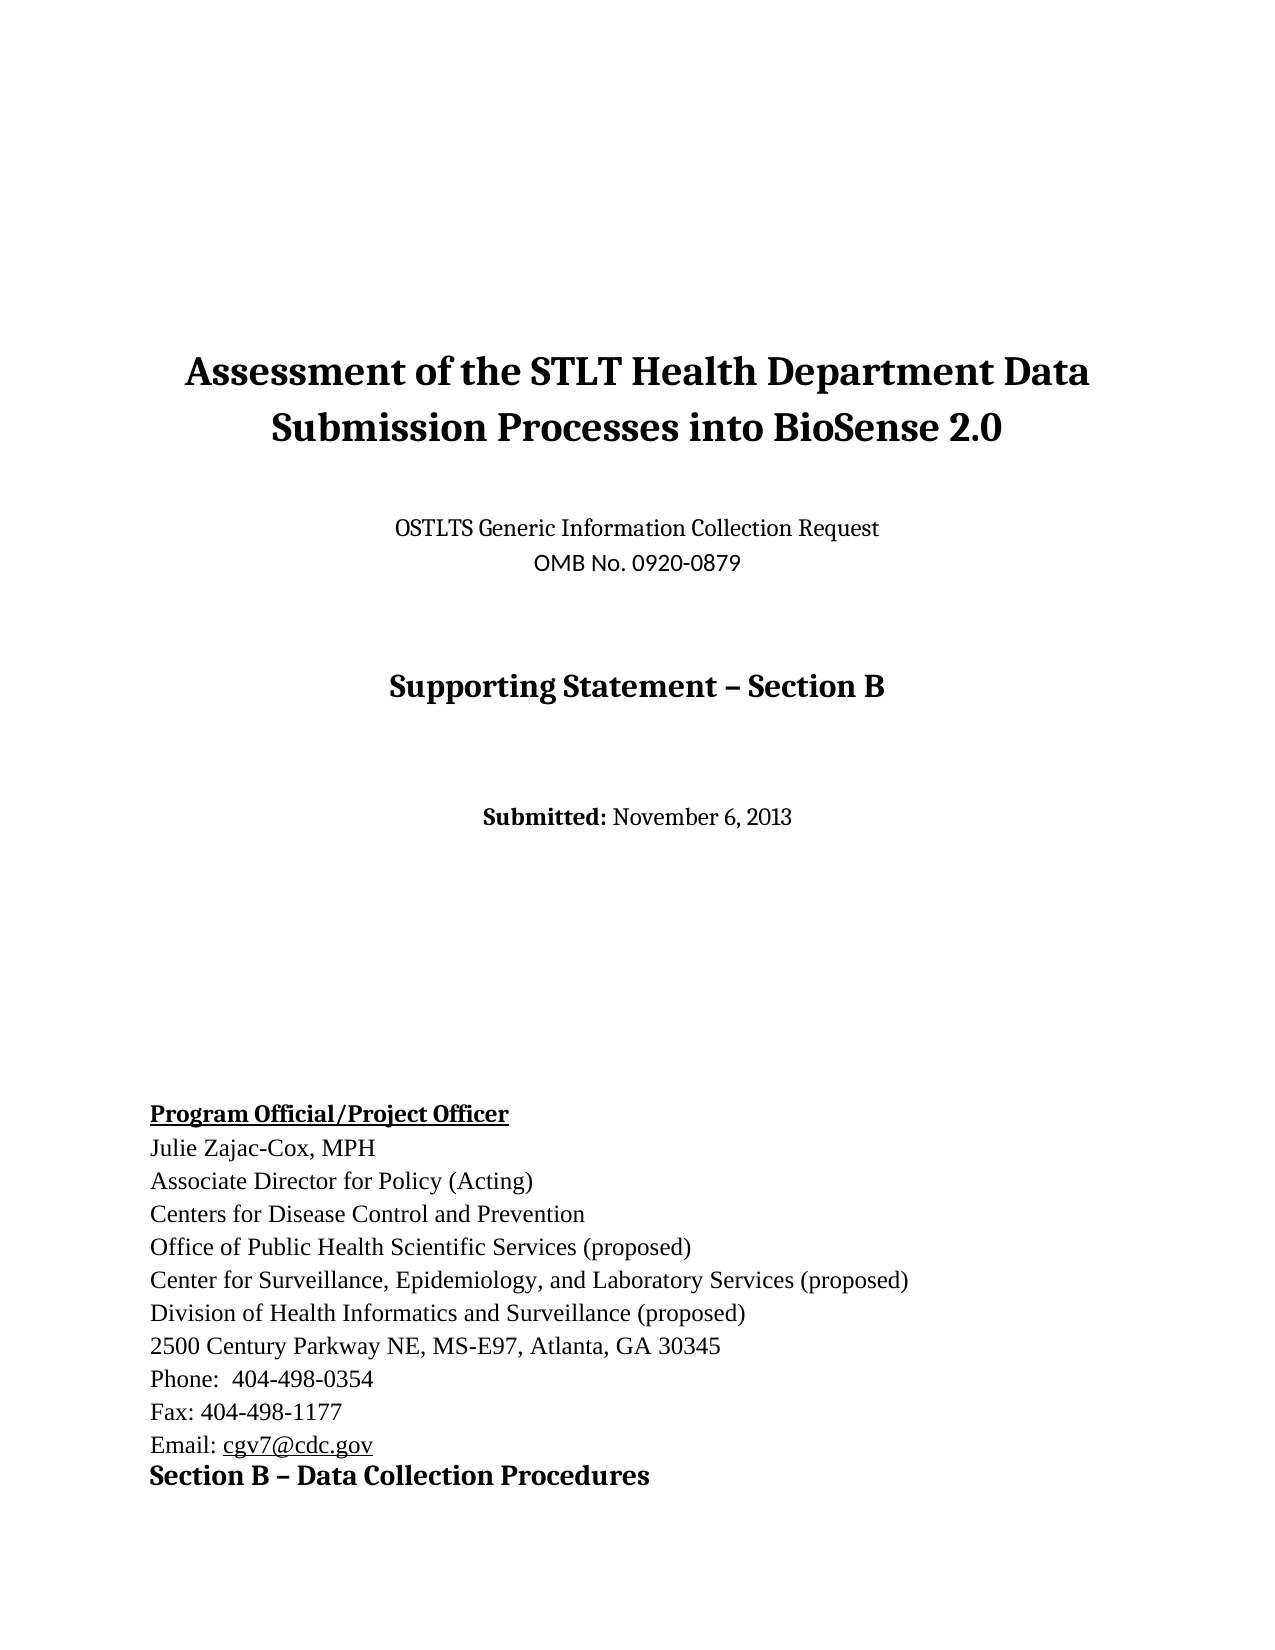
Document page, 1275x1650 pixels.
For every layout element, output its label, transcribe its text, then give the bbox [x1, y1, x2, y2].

text Centers for Disease Control and Prevention [150, 1199, 1125, 1227]
text Assessment of the STLT Health Department Data Submission Processes into BioSense 2.0 [150, 348, 1125, 451]
text Associate Director for Policy (Acting) [150, 1166, 1125, 1194]
text 2500 Century Parkway NE, MS-E97, Atlanta, GA 30345 [150, 1331, 1125, 1359]
text Supporting Statement – Section B [150, 668, 1125, 706]
text Division of Health Informatics and Surveillance (proposed) [150, 1298, 1125, 1327]
text OSTLTS Generic Information Collection Request [150, 514, 1125, 542]
text Program Official/Project Officer [150, 1100, 1125, 1128]
text Email: cgv7@cdc.gov [150, 1430, 1125, 1459]
text Center for Surveillance, Epidemiology, and Laboratory Services (proposed) [150, 1265, 1125, 1293]
text OMB No. 0920-0879 [150, 547, 1125, 577]
text Submitted: November 6, 2013 [150, 802, 1125, 831]
text Office of Public Health Scientific Services (proposed) [150, 1232, 1125, 1261]
text Julie Zajac-Cox, MPH [150, 1133, 1125, 1161]
text Phone: 404-498-0354 [150, 1364, 1125, 1393]
text Section B – Data Collection Procedures [150, 1459, 1125, 1492]
text Fax: 404-498-1177 [150, 1397, 1125, 1426]
